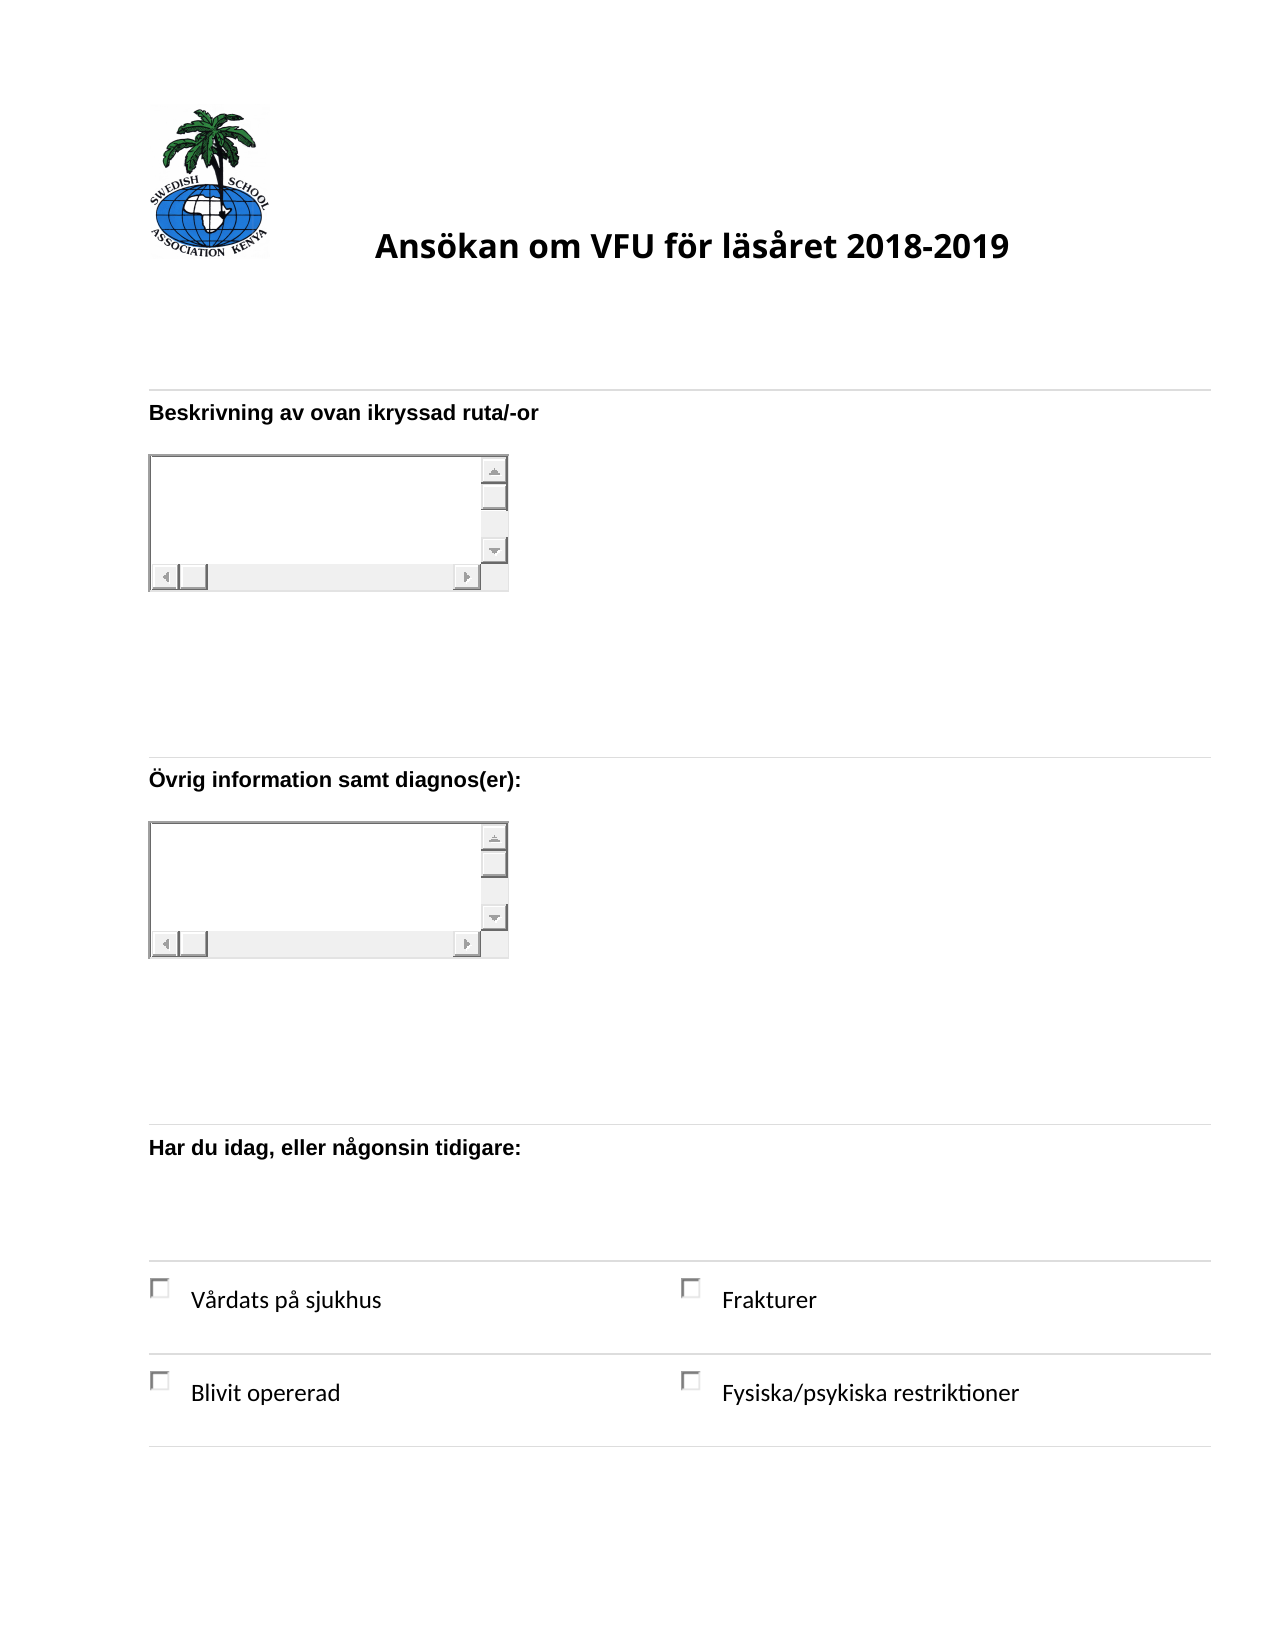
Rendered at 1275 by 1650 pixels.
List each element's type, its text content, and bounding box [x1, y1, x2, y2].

table_cell Har du idag, eller någonsin tidigare: [149, 1125, 1211, 1260]
table_cell Fysiska/psykiska restriktioner [680, 1355, 1211, 1446]
table_header Beskrivning av ovan ikryssad ruta/-or [149, 391, 1211, 756]
table_cell Frakturer [680, 1262, 1211, 1353]
table_cell Vårdats på sjukhus [149, 1262, 680, 1353]
table_cell Övrig information samt diagnos(er): [149, 758, 1211, 1123]
picture [150, 104, 270, 259]
table_cell Blivit opererad [149, 1355, 680, 1446]
